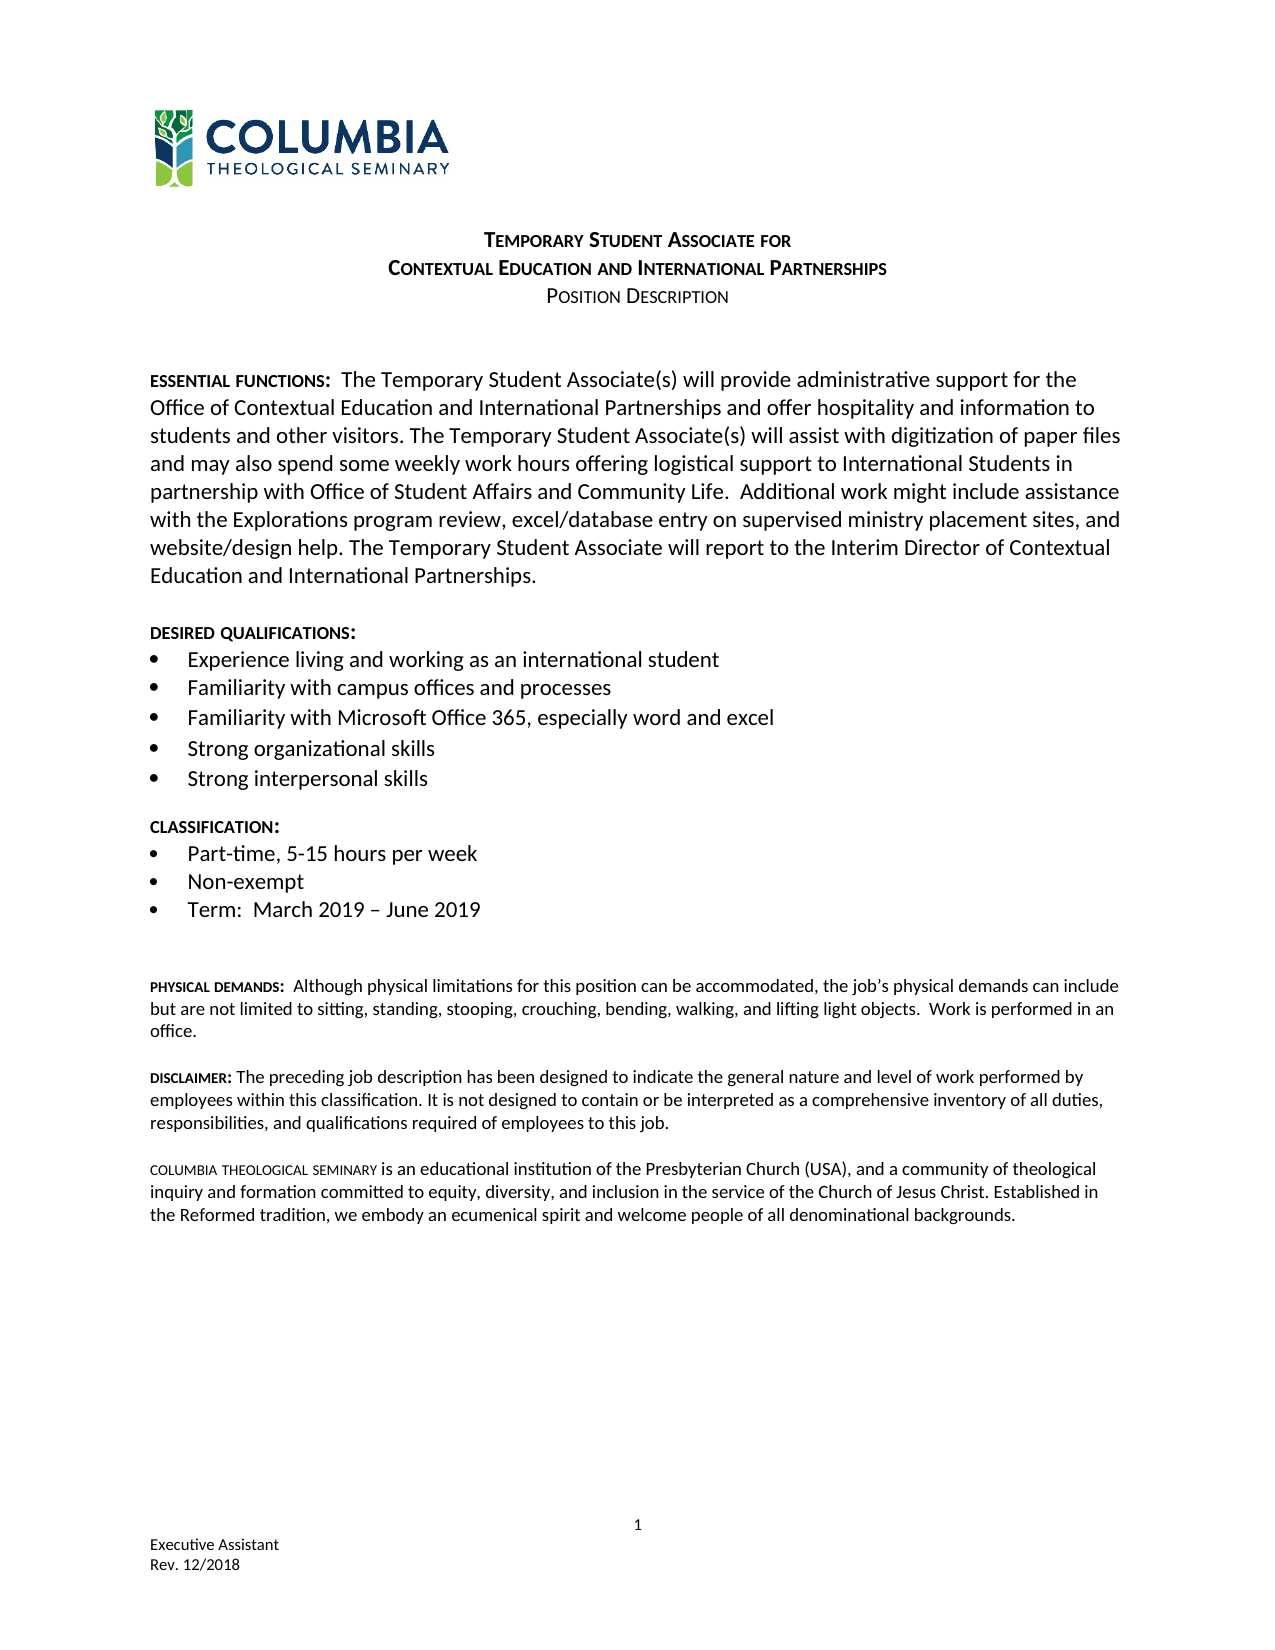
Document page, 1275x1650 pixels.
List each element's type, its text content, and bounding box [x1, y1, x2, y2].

list Non-exempt [150, 867, 1125, 895]
text physical demands: Although physical limitations for this position can be accommodated, the job’s physical demands can include but are not limited to sitting, standing, stooping, crouching, bending, walking, and lifting light objects. Work is performed in an office. [150, 974, 1125, 1043]
title Contextual Education and International Partnerships [150, 253, 1125, 281]
list Strong organizational skills [150, 734, 1125, 762]
text essential functions: The Temporary Student Associate(s) will provide administrative support for the Office of Contextual Education and International Partnerships and offer hospitality and information to students and other visitors. The Temporary Student Associate(s) will assist with digitization of paper files and may also spend some weekly work hours offering logistical support to International Students in partnership with Office of Student Affairs and Community Life. Additional work might include assistance with the Explorations program review, excel/database entry on supervised ministry placement sites, and website/design help. The Temporary Student Associate will report to the Interim Director of Contextual Education and International Partnerships. [150, 365, 1125, 589]
text columbia theological seminary is an educational institution of the Presbyterian Church (USA), and a community of theological inquiry and formation committed to equity, diversity, and inclusion in the service of the Church of Jesus Christ. Established in the Reformed tradition, we embody an ecumenical spirit and welcome people of all denominational backgrounds. [150, 1157, 1125, 1226]
picture [121, 75, 487, 225]
text desired qualifications: [150, 617, 1125, 645]
list Familiarity with campus offices and processes [150, 673, 1125, 701]
text classification: [150, 811, 1125, 839]
list Term: March 2019 – June 2019 [150, 895, 1125, 923]
title Temporary Student Associate for [150, 225, 1125, 253]
text Position Description [150, 281, 1125, 309]
list Familiarity with Microsoft Office 365, especially word and excel [150, 703, 1125, 732]
text disclaimer: The preceding job description has been designed to indicate the general nature and level of work performed by employees within this classification. It is not designed to contain or be interpreted as a comprehensive inventory of all duties, responsibilities, and qualifications required of employees to this job. [150, 1066, 1125, 1134]
list Experience living and working as an international student [150, 645, 1125, 673]
list Strong interpersonal skills [150, 764, 1125, 792]
list Part-time, 5-15 hours per week [150, 839, 1125, 867]
